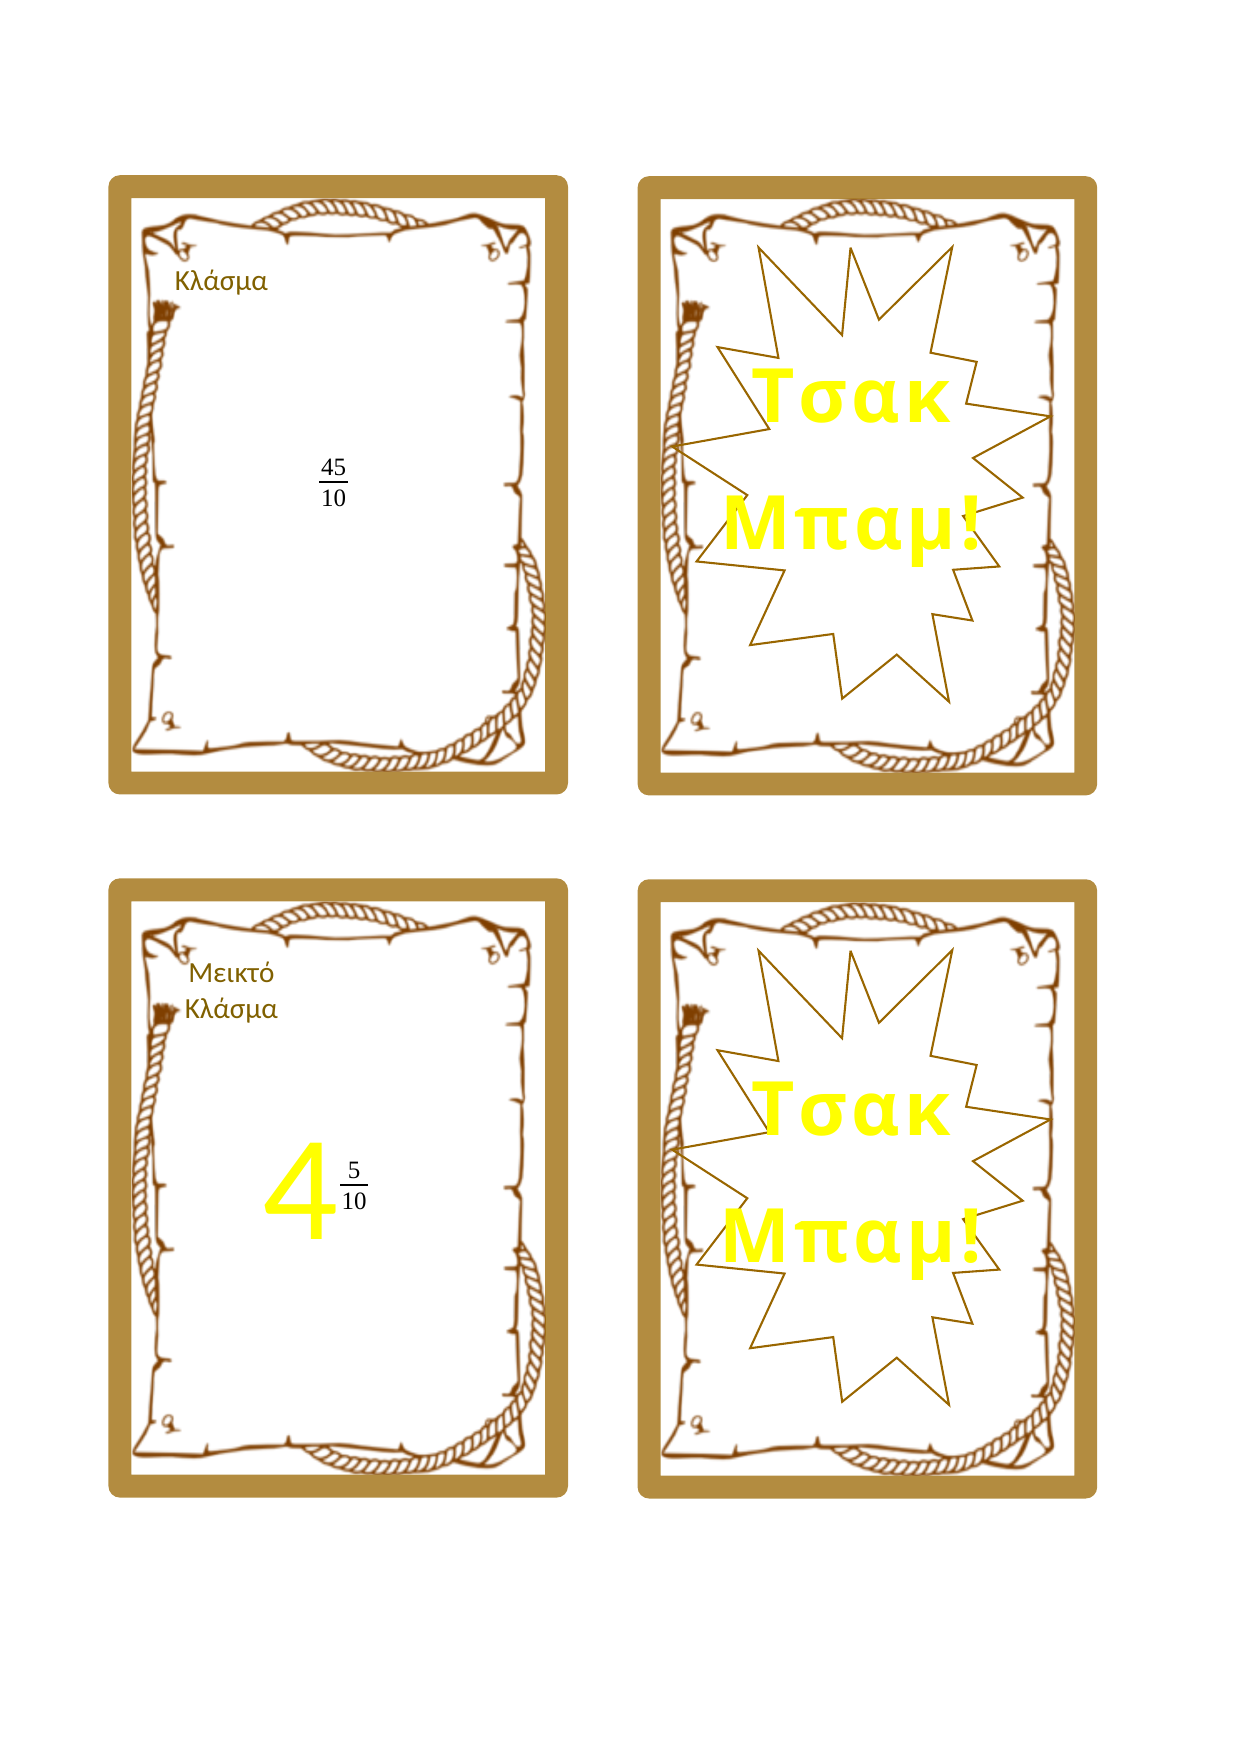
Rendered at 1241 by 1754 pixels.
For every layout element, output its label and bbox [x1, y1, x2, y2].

picture [661, 903, 1074, 1475]
picture [132, 199, 545, 771]
picture [661, 200, 1074, 772]
picture [132, 902, 545, 1474]
